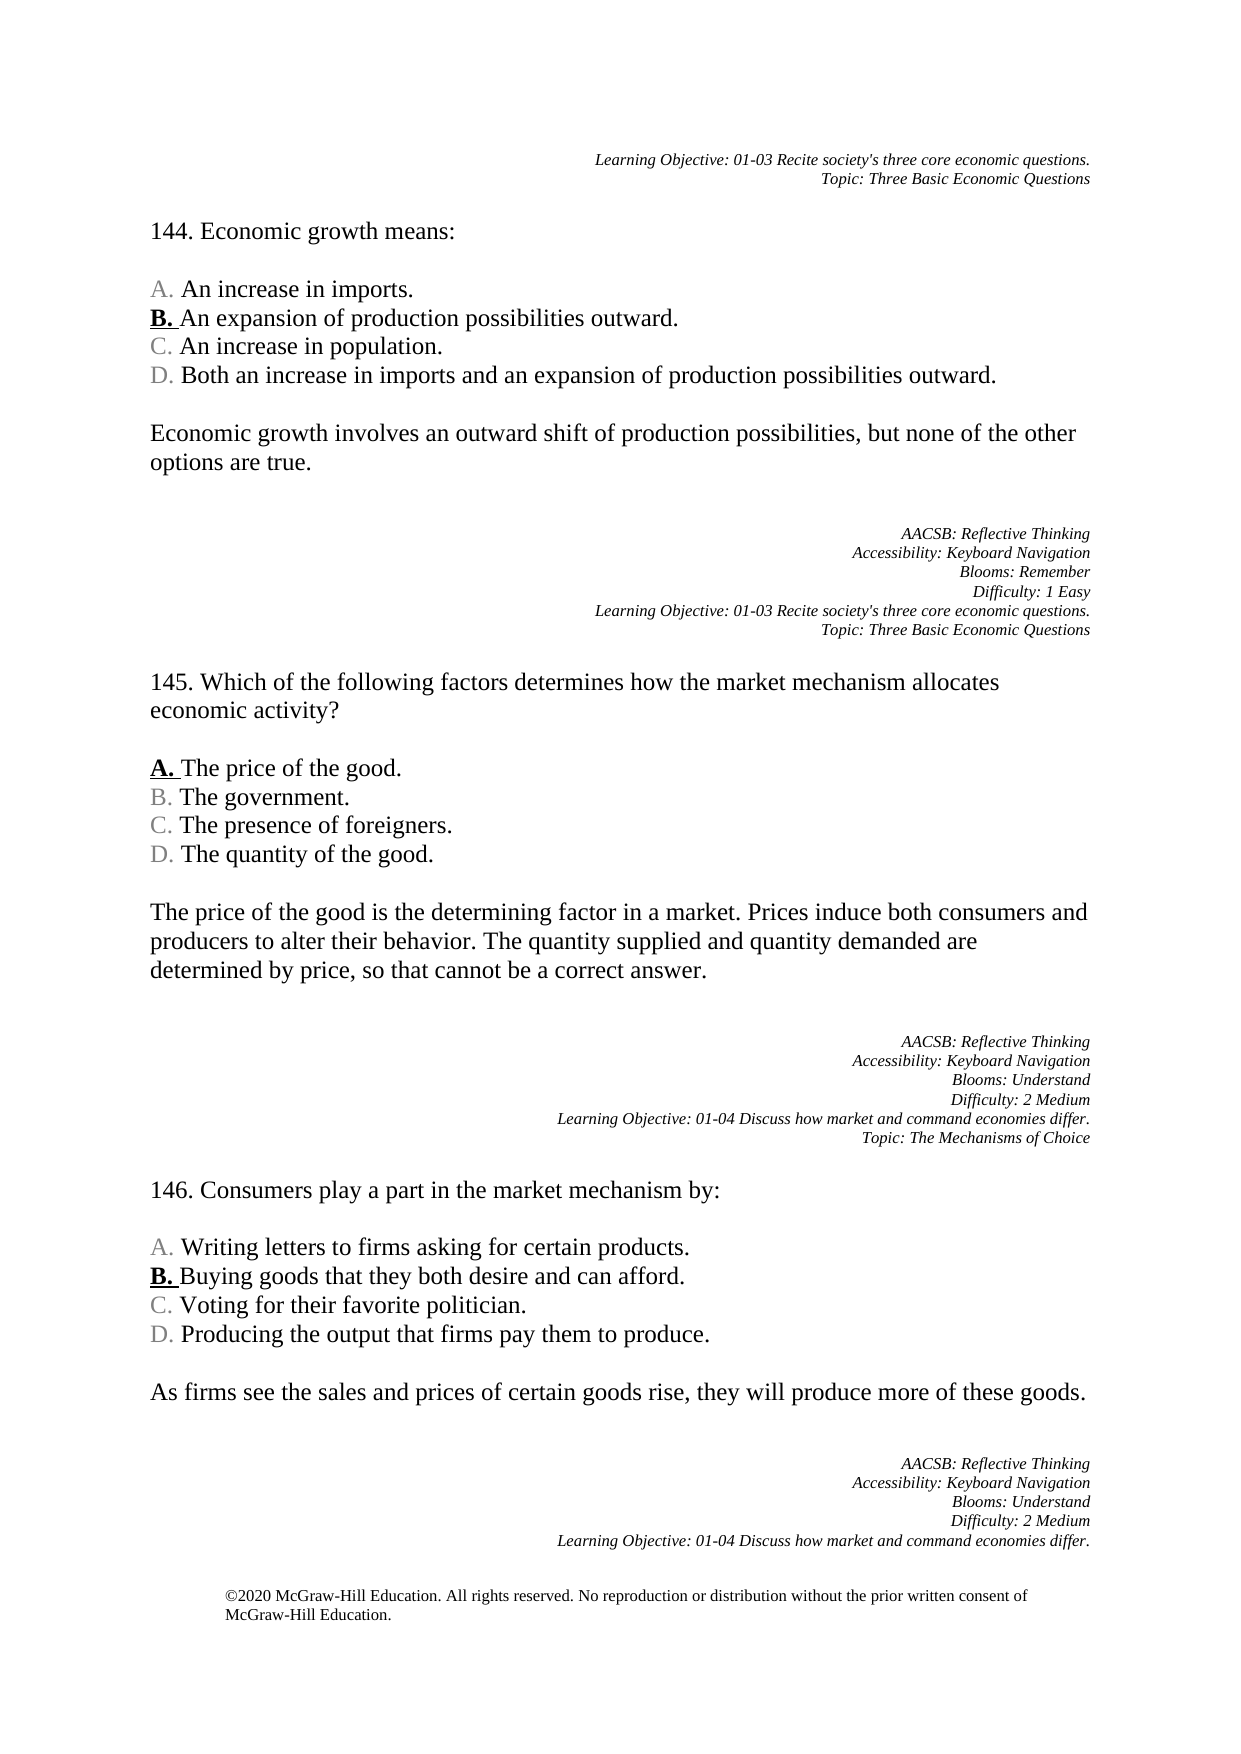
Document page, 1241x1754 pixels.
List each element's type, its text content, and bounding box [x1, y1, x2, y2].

text Economic growth involves an outward shift of production possibilities, but none of the other options are true. [150, 418, 1090, 476]
text B. The government. [150, 782, 1090, 811]
text 145. Which of the following factors determines how the market mechanism allocates economic activity? [150, 667, 1090, 724]
text 144. Economic growth means: [150, 216, 1090, 245]
text B. Buying goods that they both desire and can afford. [150, 1261, 1090, 1290]
text The price of the good is the determining factor in a market. Prices induce both consumers and producers to alter their behavior. The quantity supplied and quantity demanded are determined by price, so that cannot be a correct answer. [150, 897, 1090, 983]
text 146. Consumers play a part in the market mechanism by: [150, 1175, 1090, 1204]
text As firms see the sales and prices of certain goods rise, they will produce more of these goods. [150, 1377, 1090, 1405]
text D. Both an increase in imports and an expansion of production possibilities outward. [150, 360, 1090, 389]
text A. An increase in imports. [150, 274, 1090, 303]
text B. An expansion of production possibilities outward. [150, 303, 1090, 331]
text D. The quantity of the good. [150, 839, 1090, 868]
text C. An increase in population. [150, 331, 1090, 360]
text A. Writing letters to firms asking for certain products. [150, 1232, 1090, 1261]
text D. Producing the output that firms pay them to produce. [150, 1319, 1090, 1347]
text A. The price of the good. [150, 753, 1090, 782]
text C. Voting for their favorite politician. [150, 1290, 1090, 1319]
text C. The presence of foreigners. [150, 811, 1090, 839]
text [150, 1454, 1090, 1549]
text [150, 150, 1090, 216]
